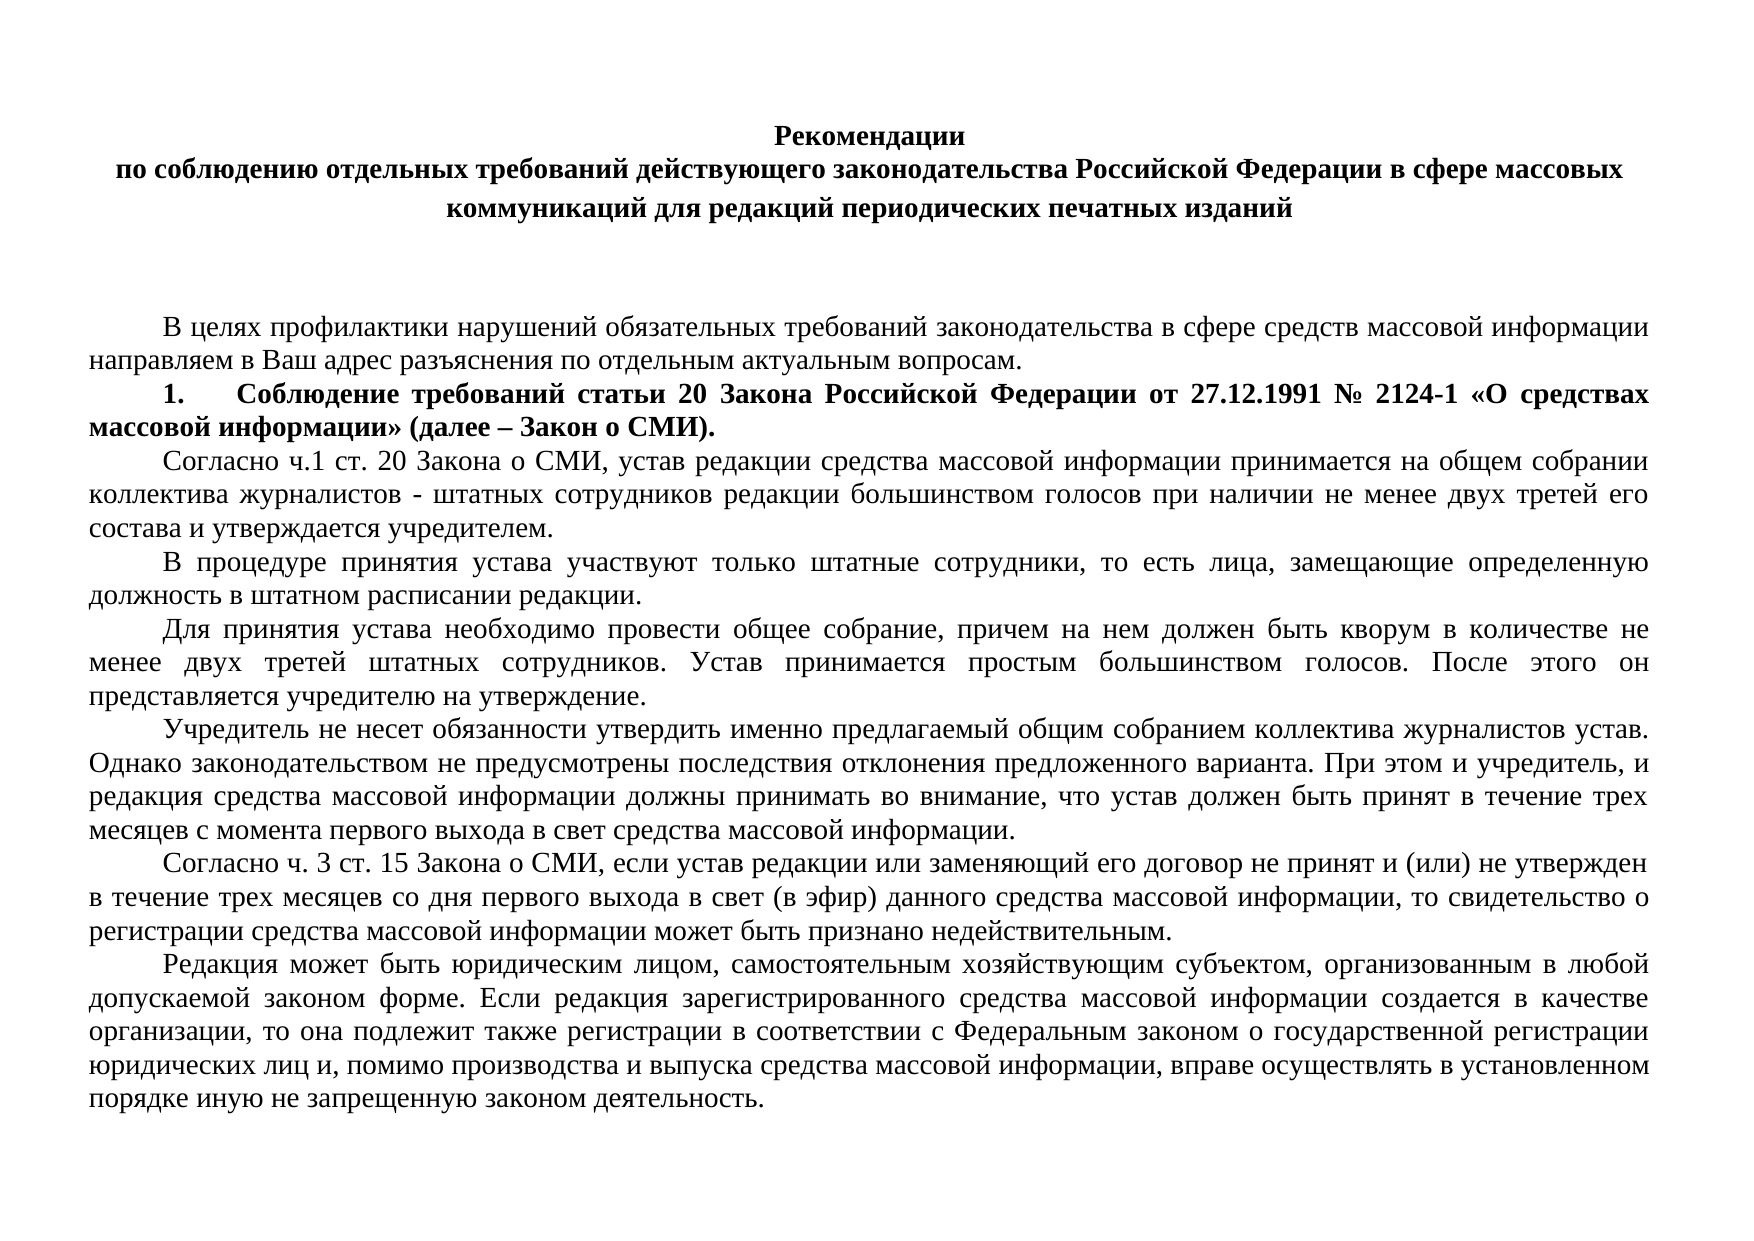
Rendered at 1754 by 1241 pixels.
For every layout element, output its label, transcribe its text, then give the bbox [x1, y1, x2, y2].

text Учредитель не несет обязанности утвердить именно предлагаемый общим собранием коллектива журналистов устав. Однако законодательством не предусмотрены последствия отклонения предложенного варианта. При этом и учредитель, и редакция средства массовой информации должны принимать во внимание, что устав должен быть принят в течение трех месяцев с момента первого выхода в свет средства массовой информации. [89, 711, 1651, 846]
text В целях профилактики нарушений обязательных требований законодательства в сфере средств массовой информации направляем в Ваш адрес разъяснения по отдельным актуальным вопросам. [89, 309, 1651, 376]
text Согласно ч.1 ст. 20 Закона о СМИ, устав редакции средства массовой информации принимается на общем собрании коллектива журналистов - штатных сотрудников редакции большинством голосов при наличии не менее двух третей его состава и утверждается учредителем. [89, 443, 1651, 544]
text Согласно ч. 3 ст. 15 Закона о СМИ, если устав редакции или заменяющий его договор не принят и (или) не утвержден в течение трех месяцев со дня первого выхода в свет (в эфир) данного средства массовой информации, то свидетельство о регистрации средства массовой информации может быть признано недействительным. [89, 846, 1651, 946]
text Рекомендации [89, 118, 1651, 152]
text по соблюдению отдельных требований действующего законодательства Российской Федерации в сфере массовых коммуникаций для редакций периодических печатных изданий [89, 152, 1651, 224]
text Редакция может быть юридическим лицом, самостоятельным хозяйствующим субъектом, организованным в любой допускаемой законом форме. Если редакция зарегистрированного средства массовой информации создается в качестве организации, то она подлежит также регистрации в соответствии с Федеральным законом о государственной регистрации юридических лиц и, помимо производства и выпуска средства массовой информации, вправе осуществлять в установленном порядке иную не запрещенную законом деятельность. [89, 946, 1651, 1114]
text В процедуре принятия устава участвуют только штатные сотрудники, то есть лица, замещающие определенную должность в штатном расписании редакции. [89, 544, 1651, 611]
list Соблюдение требований статьи 20 Закона Российской Федерации от 27.12.1991 № 2124-1 «О средствах массовой информации» (далее – Закон о СМИ). [89, 376, 1651, 443]
text Для принятия устава необходимо провести общее собрание, причем на нем должен быть кворум в количестве не менее двух третей штатных сотрудников. Устав принимается простым большинством голосов. После этого он представляется учредителю на утверждение. [89, 611, 1651, 711]
